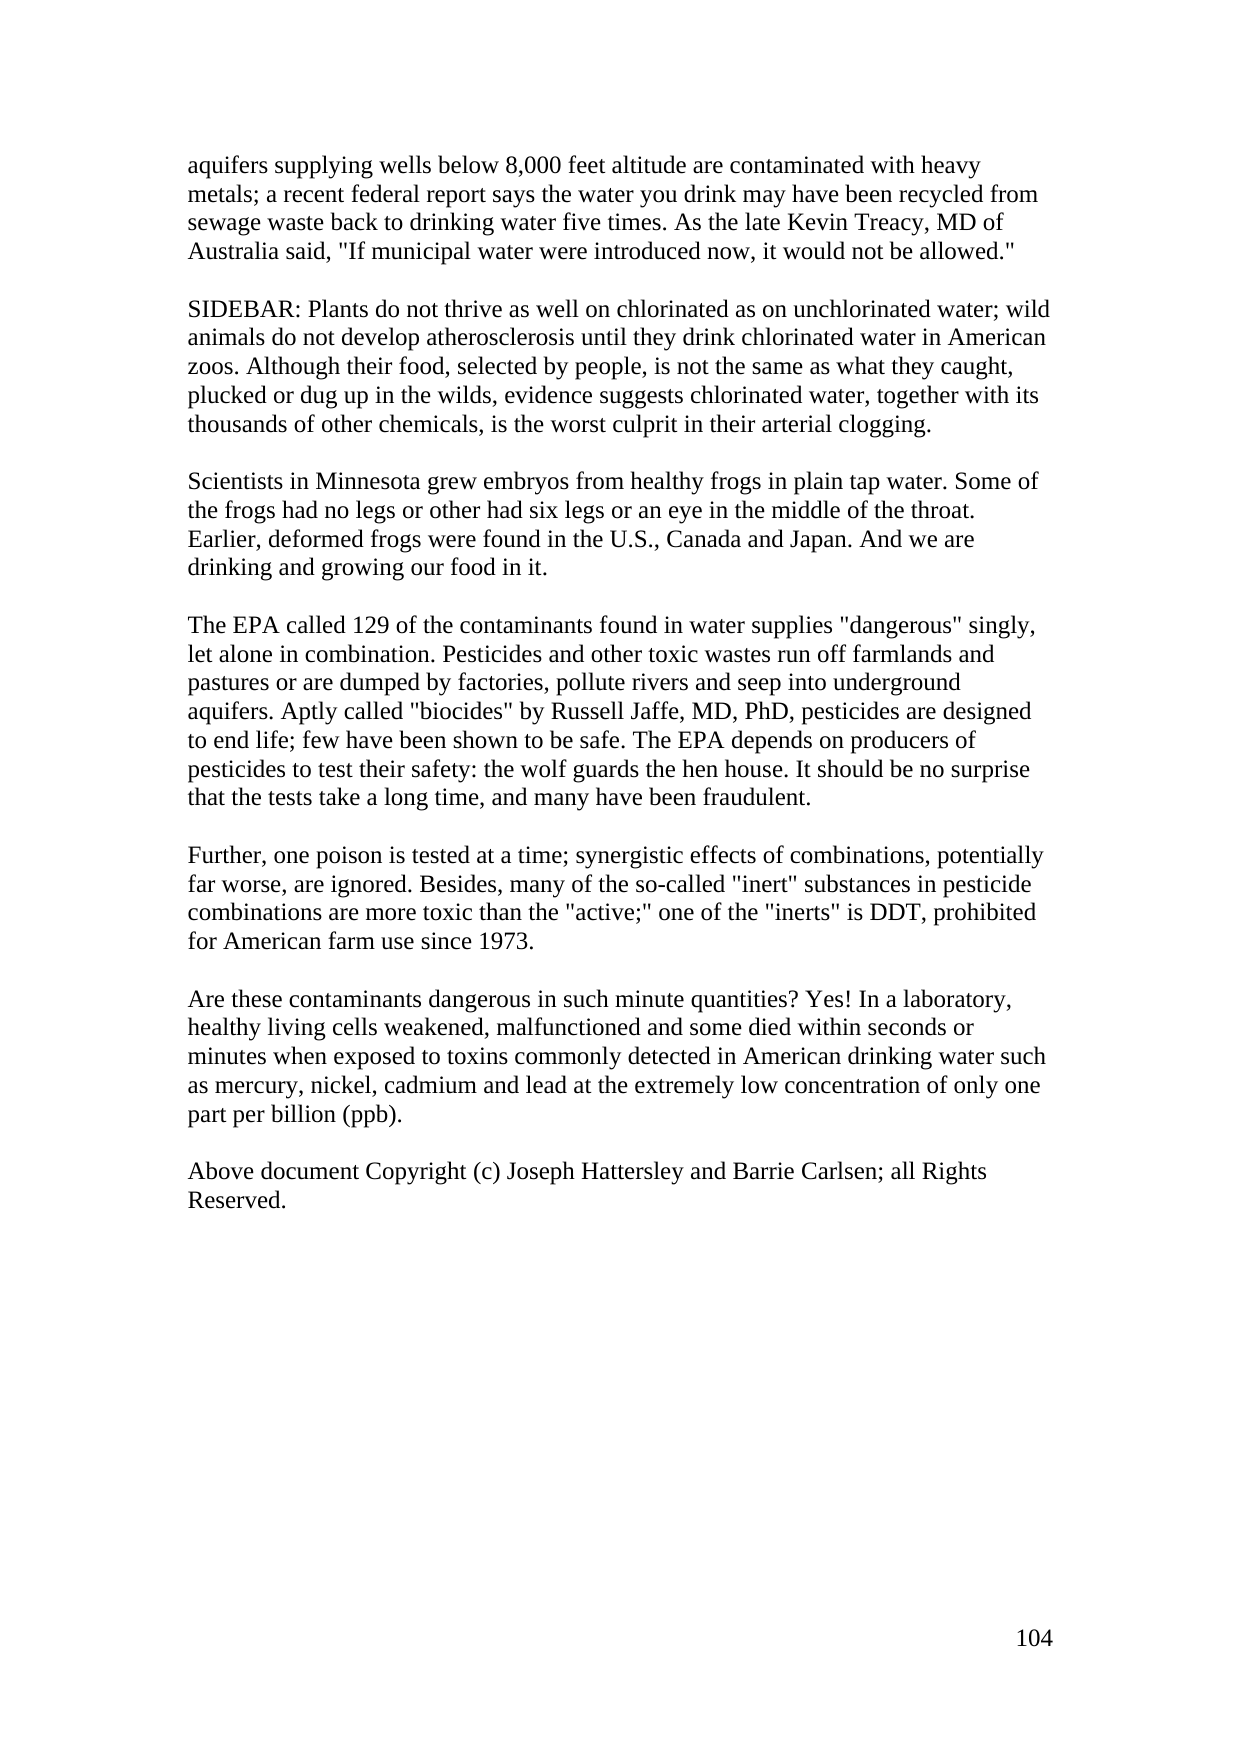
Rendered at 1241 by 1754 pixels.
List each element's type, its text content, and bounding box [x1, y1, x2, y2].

text Above document Copyright (c) Joseph Hattersley and Barrie Carlsen; all Rights Reserved. [187, 1156, 1053, 1214]
text Scientists in Minnesota grew embryos from healthy frogs in plain tap water. Some of the frogs had no legs or other had six legs or an eye in the middle of the throat. Earlier, deformed frogs were found in the U.S., Canada and Japan. And we are drinking and growing our food in it. [187, 466, 1053, 581]
text Are these contaminants dangerous in such minute quantities? Yes! In a laboratory, healthy living cells weakened, malfunctioned and some died within seconds or minutes when exposed to toxins commonly detected in American drinking water such as mercury, nickel, cadmium and lead at the extremely low concentration of only one part per billion (ppb). [187, 984, 1053, 1127]
text The EPA called 129 of the contaminants found in water supplies "dangerous" singly, let alone in combination. Pesticides and other toxic wastes run off farmlands and pastures or are dumped by factories, pollute rivers and seep into underground aquifers. Aptly called "biocides" by Russell Jaffe, MD, PhD, pesticides are designed to end life; few have been shown to be safe. The EPA depends on producers of pesticides to test their safety: the wolf guards the hen house. It should be no surprise that the tests take a long time, and many have been fraudulent. [187, 610, 1053, 811]
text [187, 150, 1053, 265]
text Further, one poison is tested at a time; synergistic effects of combinations, potentially far worse, are ignored. Besides, many of the so-called "inert" substances in pesticide combinations are more toxic than the "active;" one of the "inerts" is DDT, prohibited for American farm use since 1973. [187, 840, 1053, 955]
text SIDEBAR: Plants do not thrive as well on chlorinated as on unchlorinated water; wild animals do not develop atherosclerosis until they drink chlorinated water in American zoos. Although their food, selected by people, is not the same as what they caught, plucked or dug up in the wilds, evidence suggests chlorinated water, together with its thousands of other chemicals, is the worst culprit in their arterial clogging. [187, 294, 1053, 437]
